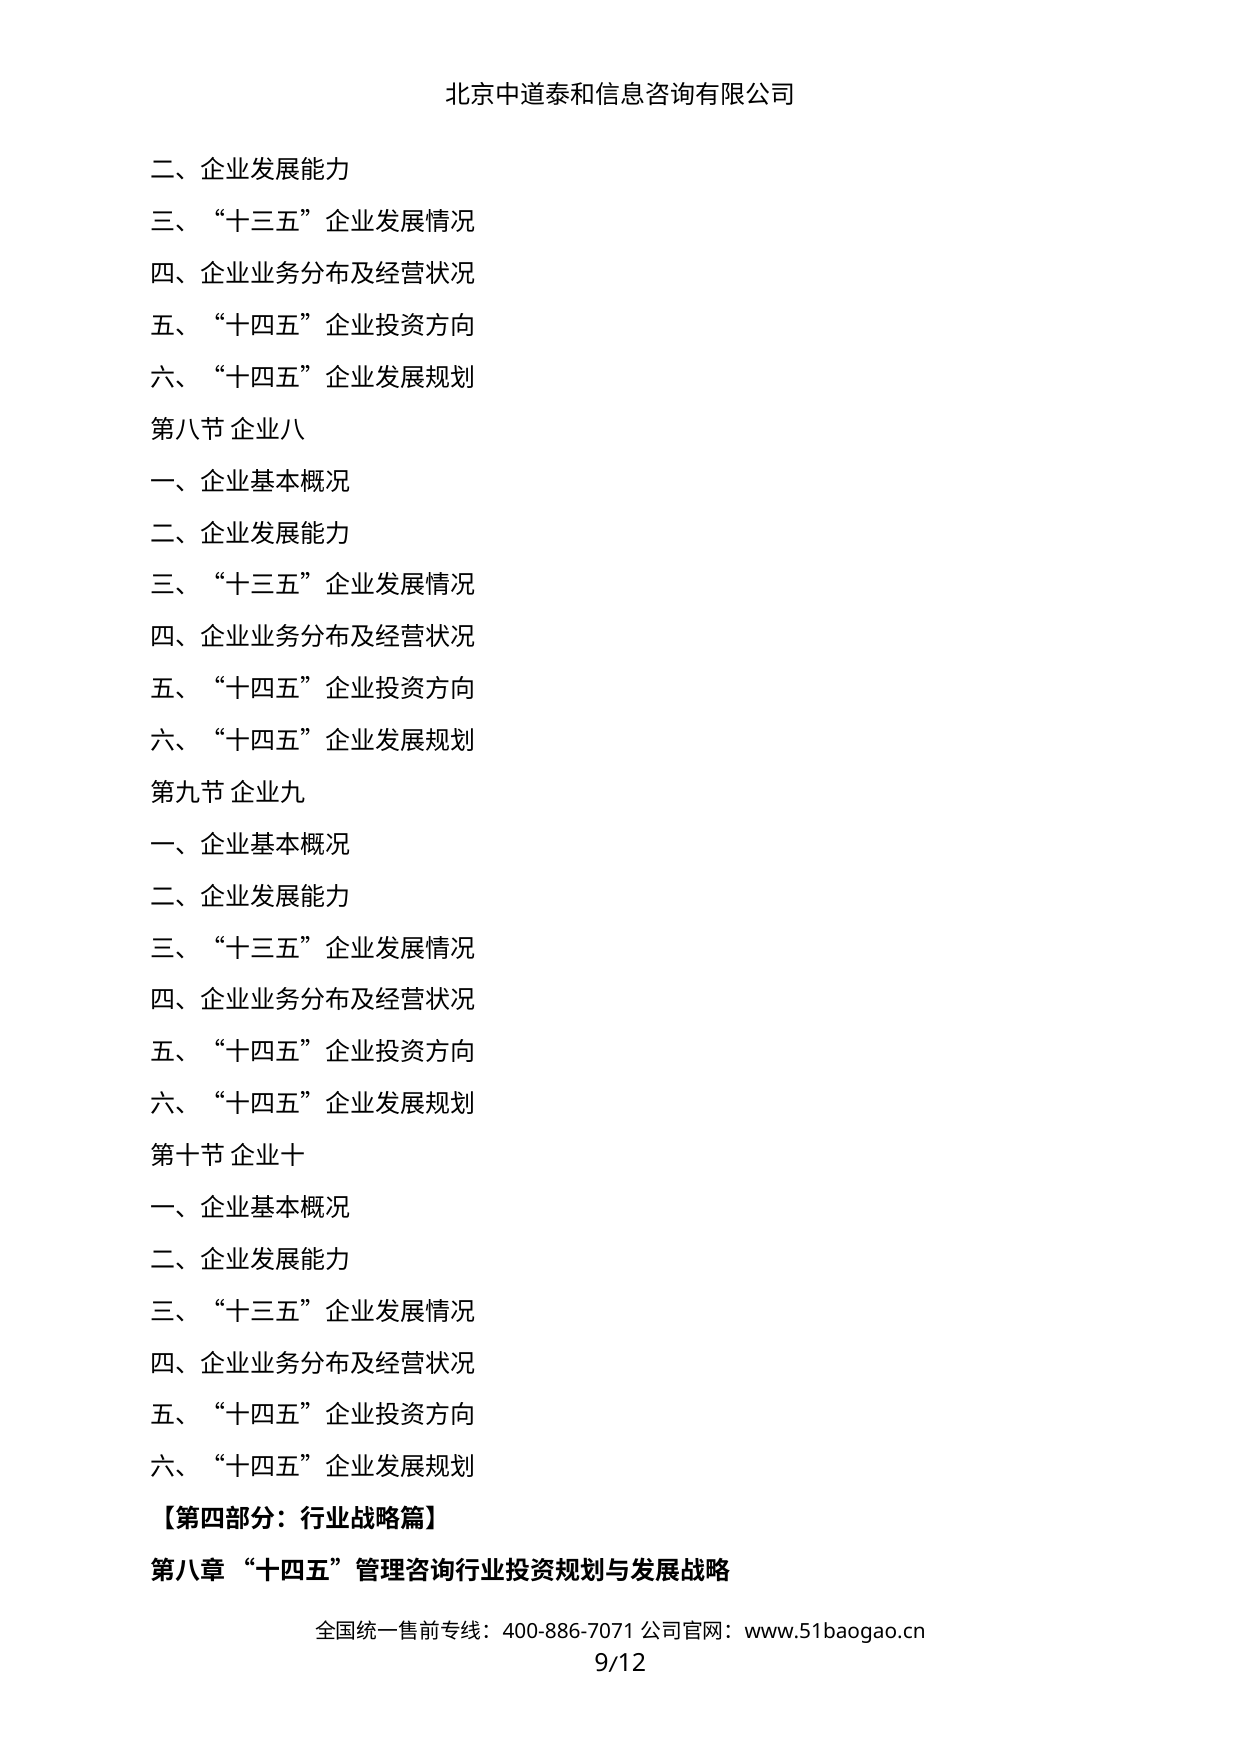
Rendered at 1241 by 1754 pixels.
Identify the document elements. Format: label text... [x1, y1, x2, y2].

text 六、“十四五”企业发展规划 [150, 357, 1090, 394]
text 四、企业业务分布及经营状况 [150, 980, 1090, 1016]
text 二、企业发展能力 [150, 876, 1090, 912]
text 二、企业发展能力 [150, 513, 1090, 549]
text 第九节 企业九 [150, 772, 1090, 809]
text 五、“十四五”企业投资方向 [150, 306, 1090, 342]
text 四、企业业务分布及经营状况 [150, 254, 1090, 290]
text 三、“十三五”企业发展情况 [150, 928, 1090, 964]
text 一、企业基本概况 [150, 824, 1090, 861]
text 第十节 企业十 [150, 1136, 1090, 1172]
text 六、“十四五”企业发展规划 [150, 721, 1090, 757]
text 六、“十四五”企业发展规划 [150, 1447, 1090, 1483]
text 【第四部分：行业战略篇】 [150, 1499, 1090, 1535]
text 二、企业发展能力 [150, 1239, 1090, 1276]
text 一、企业基本概况 [150, 461, 1090, 497]
text 三、“十三五”企业发展情况 [150, 1291, 1090, 1327]
text 三、“十三五”企业发展情况 [150, 565, 1090, 601]
text 四、企业业务分布及经营状况 [150, 1343, 1090, 1379]
text 一、企业基本概况 [150, 1187, 1090, 1224]
text 二、企业发展能力 [150, 150, 1090, 186]
text 五、“十四五”企业投资方向 [150, 1032, 1090, 1068]
text 四、企业业务分布及经营状况 [150, 617, 1090, 653]
text 五、“十四五”企业投资方向 [150, 669, 1090, 705]
text 第八章 “十四五”管理咨询行业投资规划与发展战略 [150, 1551, 1090, 1587]
text 六、“十四五”企业发展规划 [150, 1084, 1090, 1120]
text 五、“十四五”企业投资方向 [150, 1395, 1090, 1431]
text 第八节 企业八 [150, 409, 1090, 446]
text 三、“十三五”企业发展情况 [150, 202, 1090, 238]
